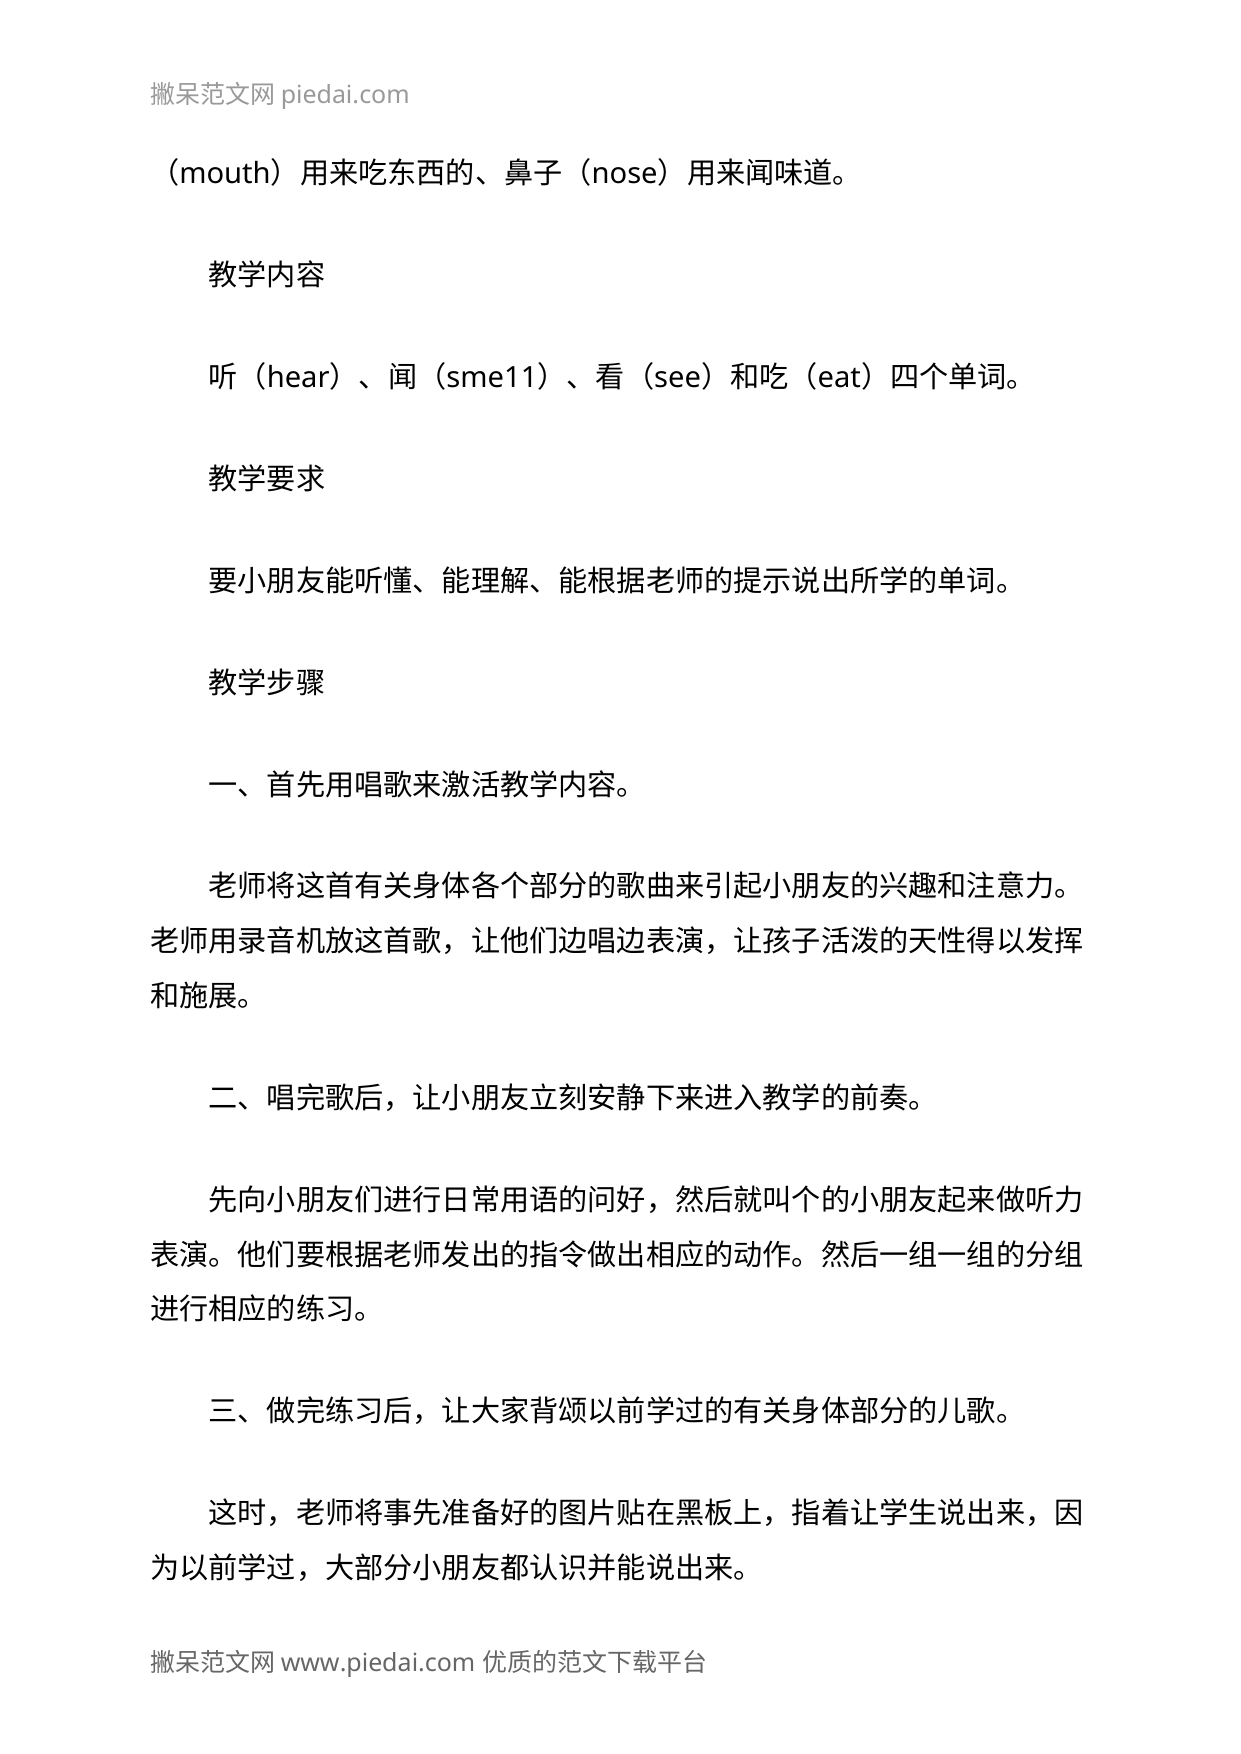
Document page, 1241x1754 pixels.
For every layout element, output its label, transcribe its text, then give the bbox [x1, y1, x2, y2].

text 三、做完练习后，让大家背颂以前学过的有关身体部分的儿歌。 [150, 1388, 1090, 1430]
text 老师将这首有关身体各个部分的歌曲来引起小朋友的兴趣和注意力。老师用录音机放这首歌，让他们边唱边表演，让孩子活泼的天性得以发挥和施展。 [150, 863, 1090, 1015]
text 听（hear）、闻（sme11）、看（see）和吃（eat）四个单词。 [150, 354, 1090, 396]
text 先向小朋友们进行日常用语的问好，然后就叫个的小朋友起来做听力表演。他们要根据老师发出的指令做出相应的动作。然后一组一组的分组进行相应的练习。 [150, 1176, 1090, 1328]
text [150, 150, 1090, 192]
text 教学步骤 [150, 659, 1090, 702]
text 一、首先用唱歌来激活教学内容。 [150, 761, 1090, 803]
text 二、唱完歌后，让小朋友立刻安静下来进入教学的前奏。 [150, 1074, 1090, 1117]
text 教学内容 [150, 252, 1090, 294]
text 这时，老师将事先准备好的图片贴在黑板上，指着让学生说出来，因为以前学过，大部分小朋友都认识并能说出来。 [150, 1489, 1090, 1587]
text 要小朋友能听懂、能理解、能根据老师的提示说出所学的单词。 [150, 557, 1090, 600]
text 教学要求 [150, 456, 1090, 498]
